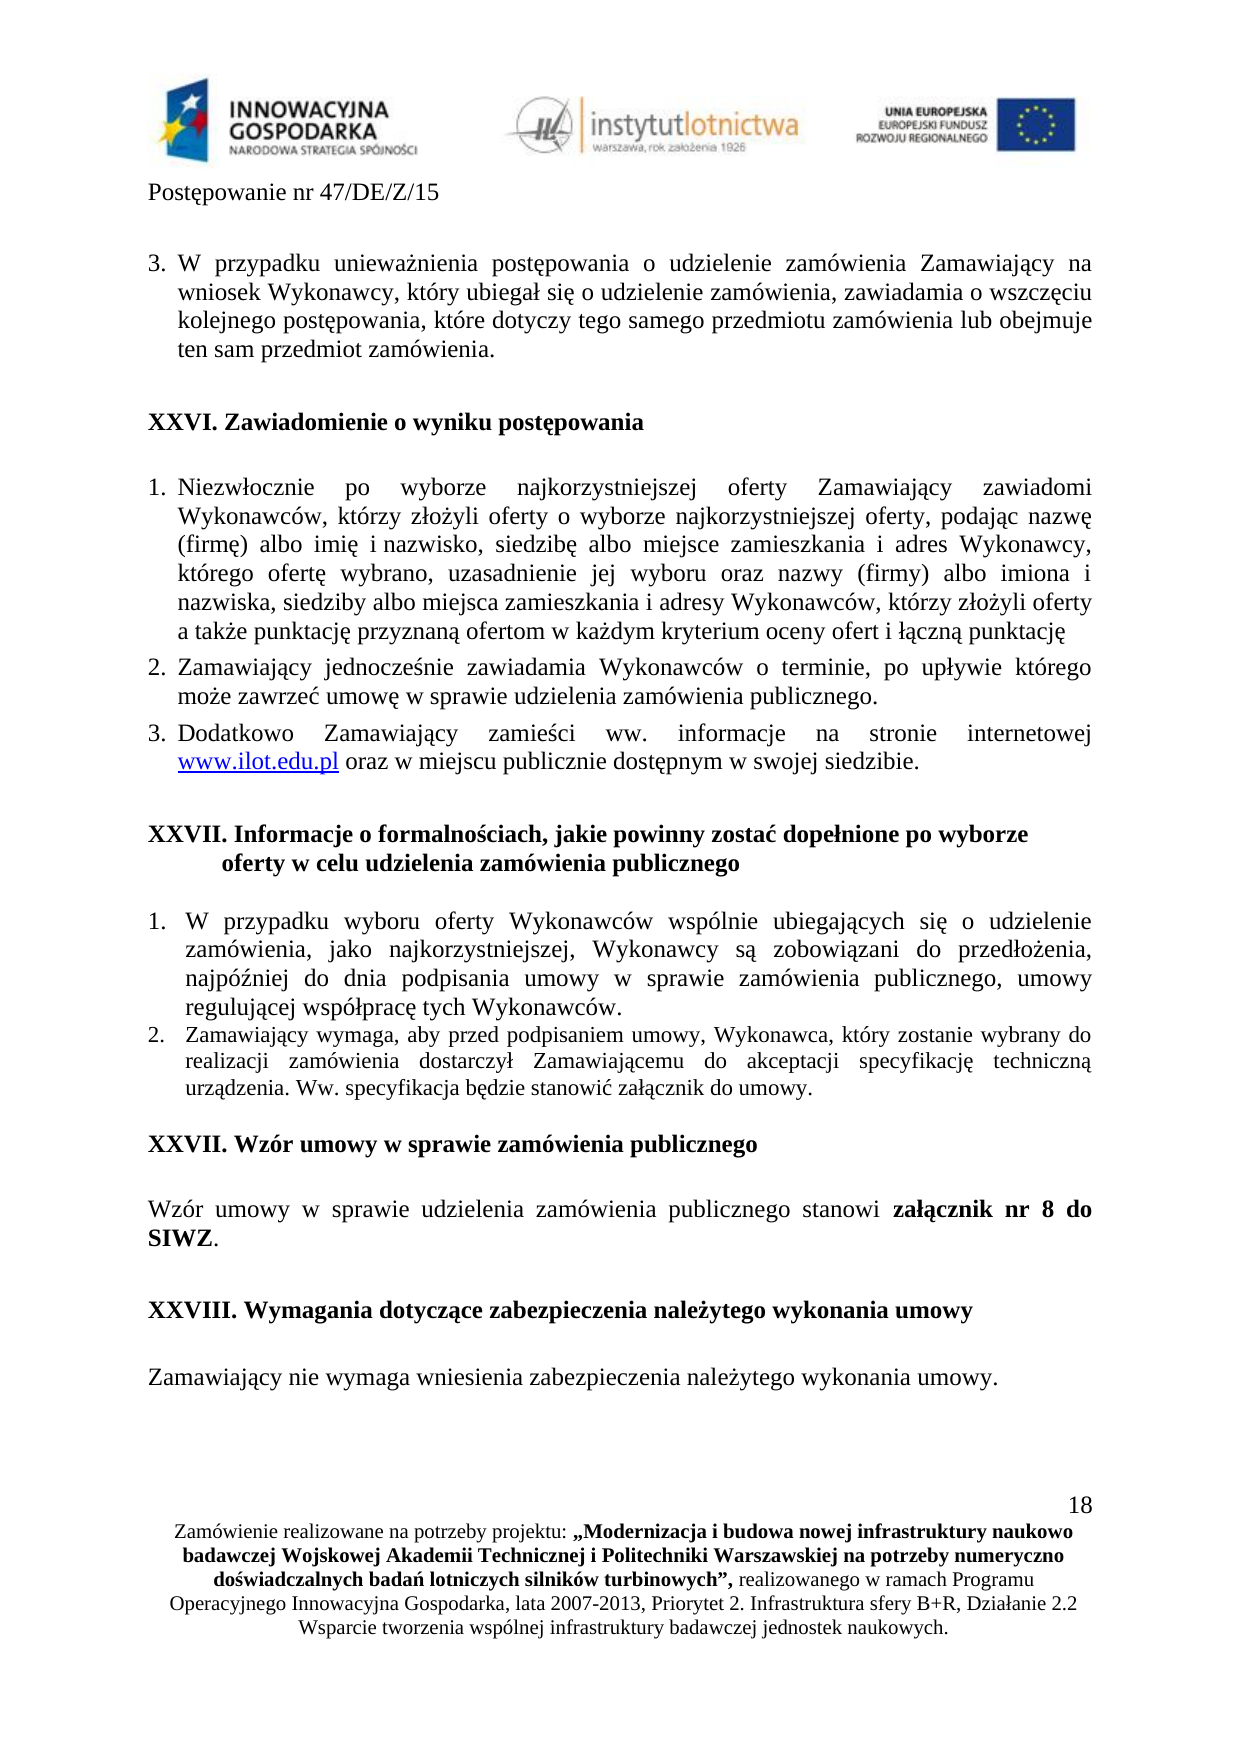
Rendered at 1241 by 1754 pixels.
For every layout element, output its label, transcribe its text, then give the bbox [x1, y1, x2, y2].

list W przypadku wyboru oferty Wykonawców wspólnie ubiegających się o udzielenie zamówienia, jako najkorzystniejszej, Wykonawcy są zobowiązani do przedłożenia, najpóźniej do dnia podpisania umowy w sprawie zamówienia publicznego, umowy regulującej współpracę tych Wykonawców. [148, 906, 1093, 1021]
subtitle oferty w celu udzielenia zamówienia publicznego [148, 848, 1093, 877]
list Zamawiający wymaga, aby przed podpisaniem umowy, Wykonawca, który zostanie wybrany do realizacji zamówienia dostarczył Zamawiającemu do akceptacji specyfikację techniczną urządzenia. Ww. specyfikacja będzie stanowić załącznik do umowy. [148, 1033, 1093, 1112]
list Dodatkowo Zamawiający zamieści ww. informacje na stronie internetowej www.ilot.edu.pl oraz w miejscu publicznie dostępnym w swojej siedzibie. [148, 718, 1093, 775]
text Wzór umowy w sprawie udzielenia zamówienia publicznego stanowi załącznik nr 8 do SIWZ. [148, 1207, 1093, 1264]
subtitle XXVIII. Wymagania dotyczące zabezpieczenia należytego wykonania umowy [148, 1308, 1093, 1337]
picture [147, 73, 1094, 177]
list Niezwłocznie po wyborze najkorzystniejszej oferty Zamawiający zawiadomi Wykonawców, którzy złożyli oferty o wyborze najkorzystniejszej oferty, podając nazwę (firmę) albo imię i nazwisko, siedzibę albo miejsce zamieszkania i adres Wykonawcy, którego ofertę wybrano, uzasadnienie jej wyboru oraz nazwy (firmy) albo imiona i nazwiska, siedziby albo miejsca zamieszkania i adresy Wykonawców, którzy złożyli oferty a także punktację przyznaną ofertom w każdym kryterium oceny ofert i łączną punktację [148, 472, 1093, 644]
text Zamawiający nie wymaga wniesienia zabezpieczenia należytego wykonania umowy. [148, 1374, 1093, 1403]
subtitle XXVII. Wzór umowy w sprawie zamówienia publicznego [148, 1142, 1093, 1170]
list Zamawiający jednocześnie zawiadamia Wykonawców o terminie, po upływie którego może zawrzeć umowę w sprawie udzielenia zamówienia publicznego. [148, 652, 1093, 710]
subtitle XXVII. Informacje o formalnościach, jakie powinny zostać dopełnione po wyborze [148, 819, 1093, 848]
subtitle XXVI. Zawiadomienie o wyniku postępowania [148, 407, 1093, 436]
list W przypadku unieważnienia postępowania o udzielenie zamówienia Zamawiający na wniosek Wykonawcy, który ubiegał się o udzielenie zamówienia, zawiadamia o wszczęciu kolejnego postępowania, które dotyczy tego samego przedmiotu zamówienia lub obejmuje ten sam przedmiot zamówienia. [148, 248, 1093, 363]
